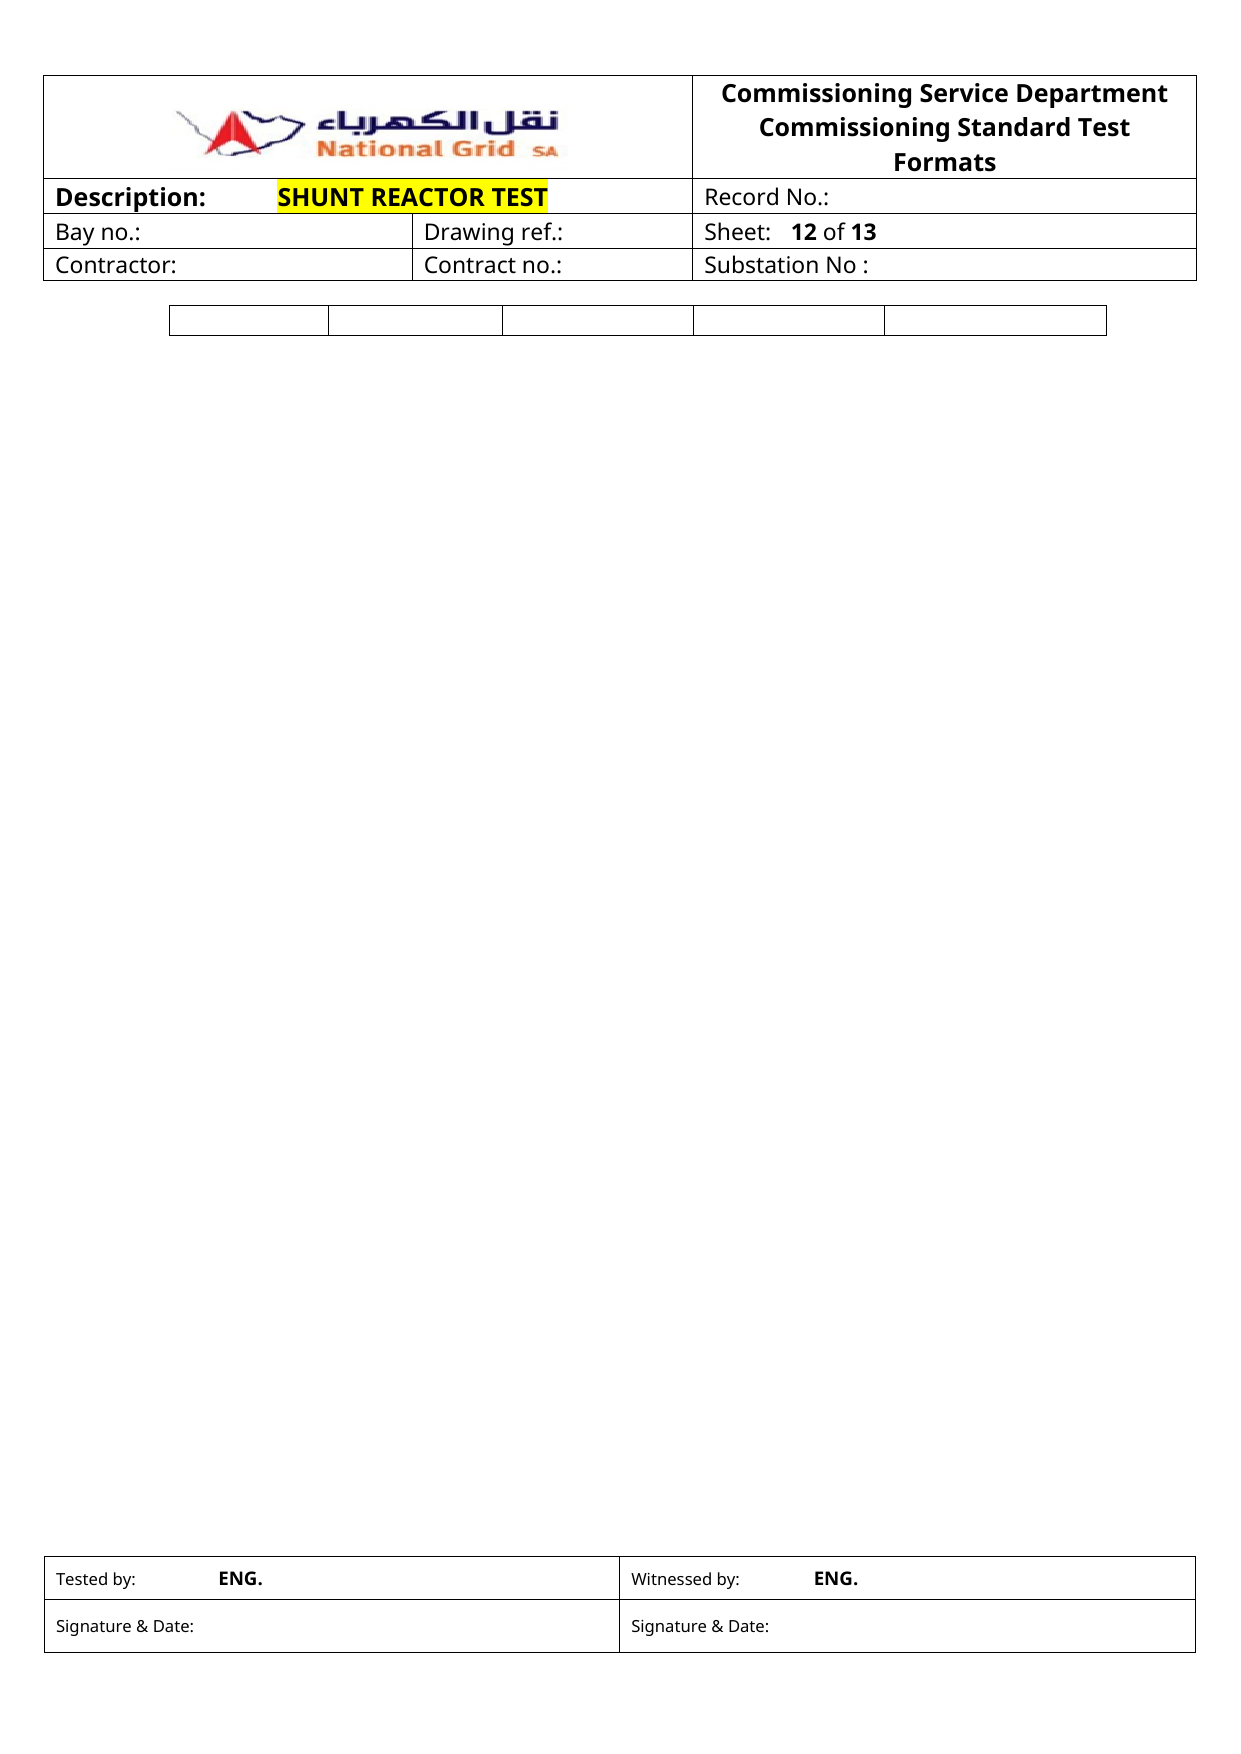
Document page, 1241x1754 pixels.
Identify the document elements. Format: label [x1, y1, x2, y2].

table_cell [503, 306, 693, 335]
picture [168, 96, 568, 170]
table_cell [885, 306, 1106, 335]
table_cell [694, 306, 884, 335]
table_cell [329, 306, 502, 335]
table_cell [170, 306, 328, 335]
